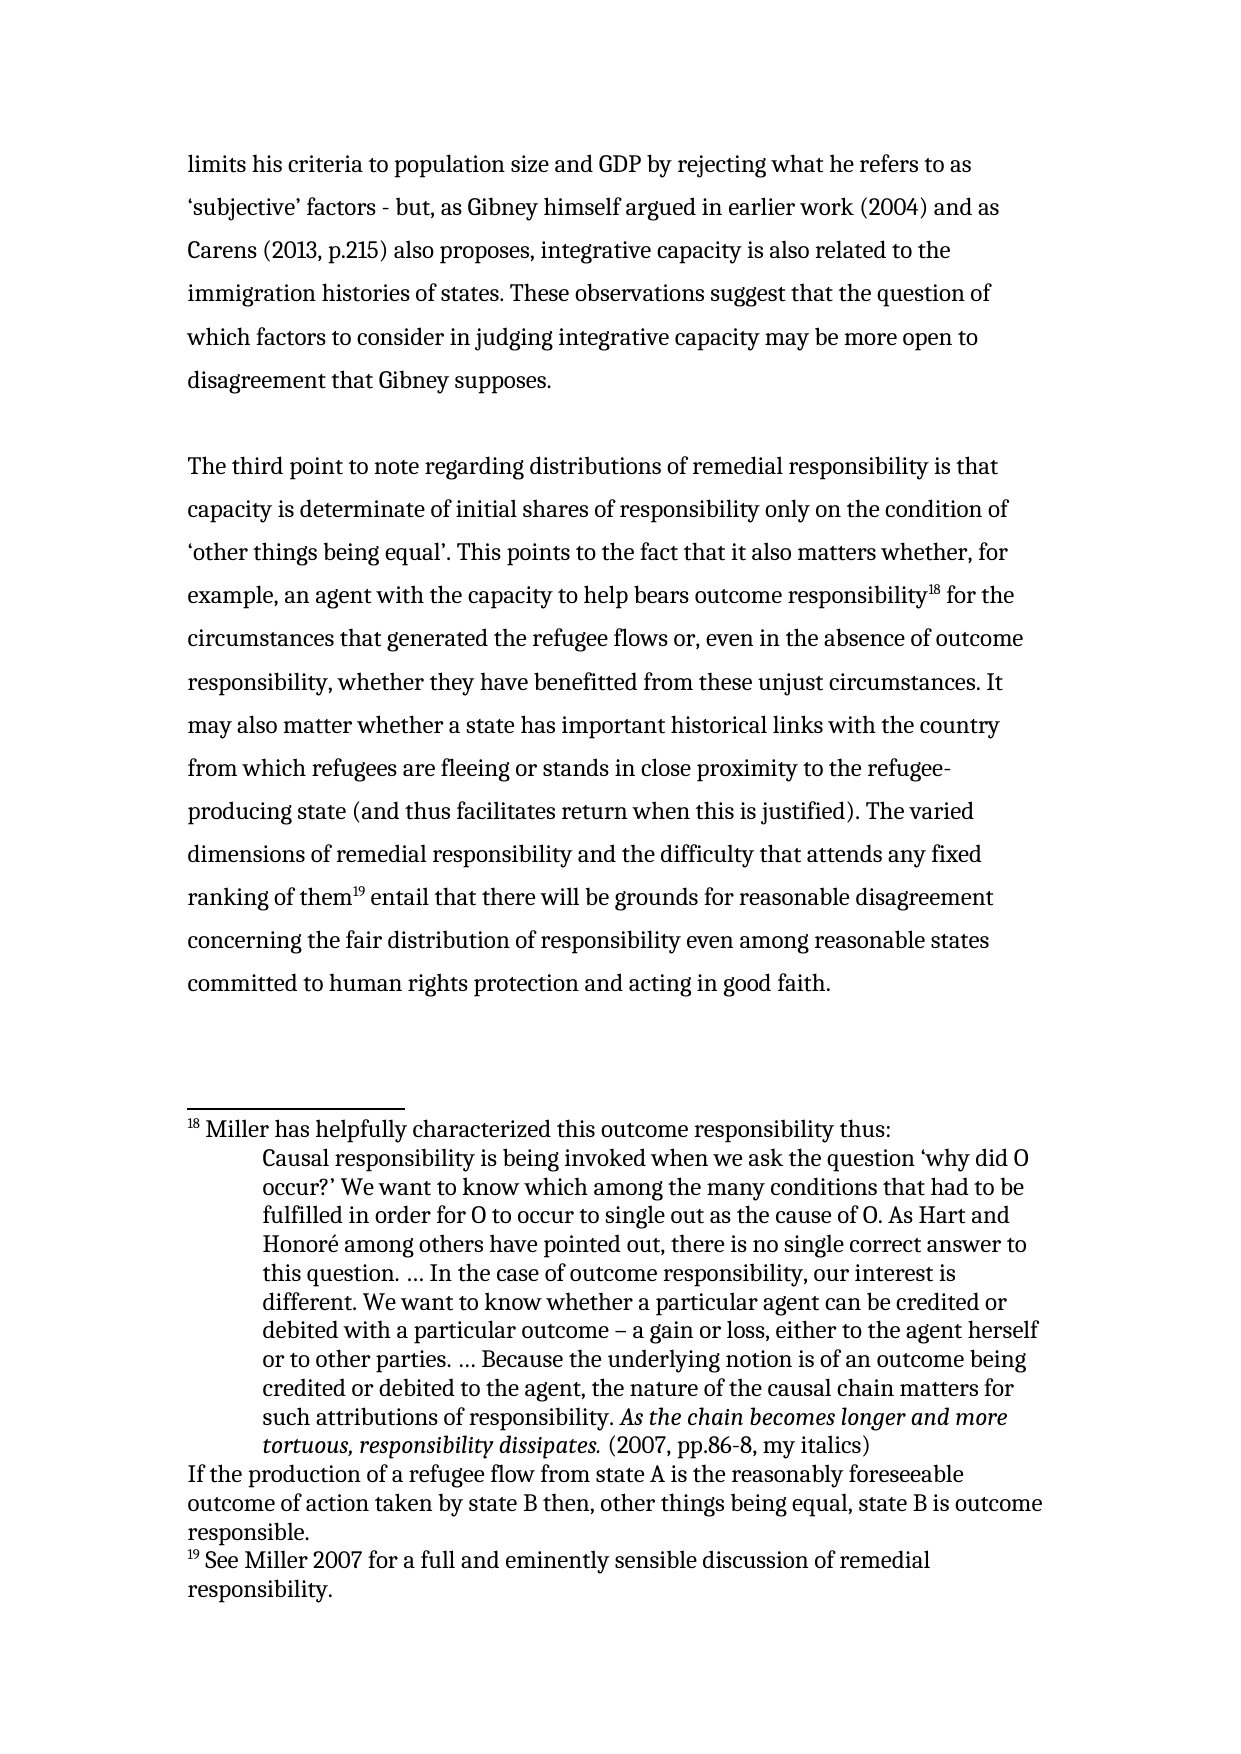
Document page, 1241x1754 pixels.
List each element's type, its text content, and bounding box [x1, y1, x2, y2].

text The third point to note regarding distributions of remedial responsibility is that capacity is determinate of initial shares of responsibility only on the condition of ‘other things being equal’. This points to the fact that it also matters whether, for example, an agent with the capacity to help bears outcome responsibility for the circumstances that generated the refugee flows or, even in the absence of outcome responsibility, whether they have benefitted from these unjust circumstances. It may also matter whether a state has important historical links with the country from which refugees are fleeing or stands in close proximity to the refugee-producing state (and thus facilitates return when this is justified). The varied dimensions of remedial responsibility and the difficulty that attends any fixed ranking of them entail that there will be grounds for reasonable disagreement concerning the fair distribution of responsibility even among reasonable states committed to human rights protection and acting in good faith. [187, 452, 1053, 998]
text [187, 150, 1053, 394]
